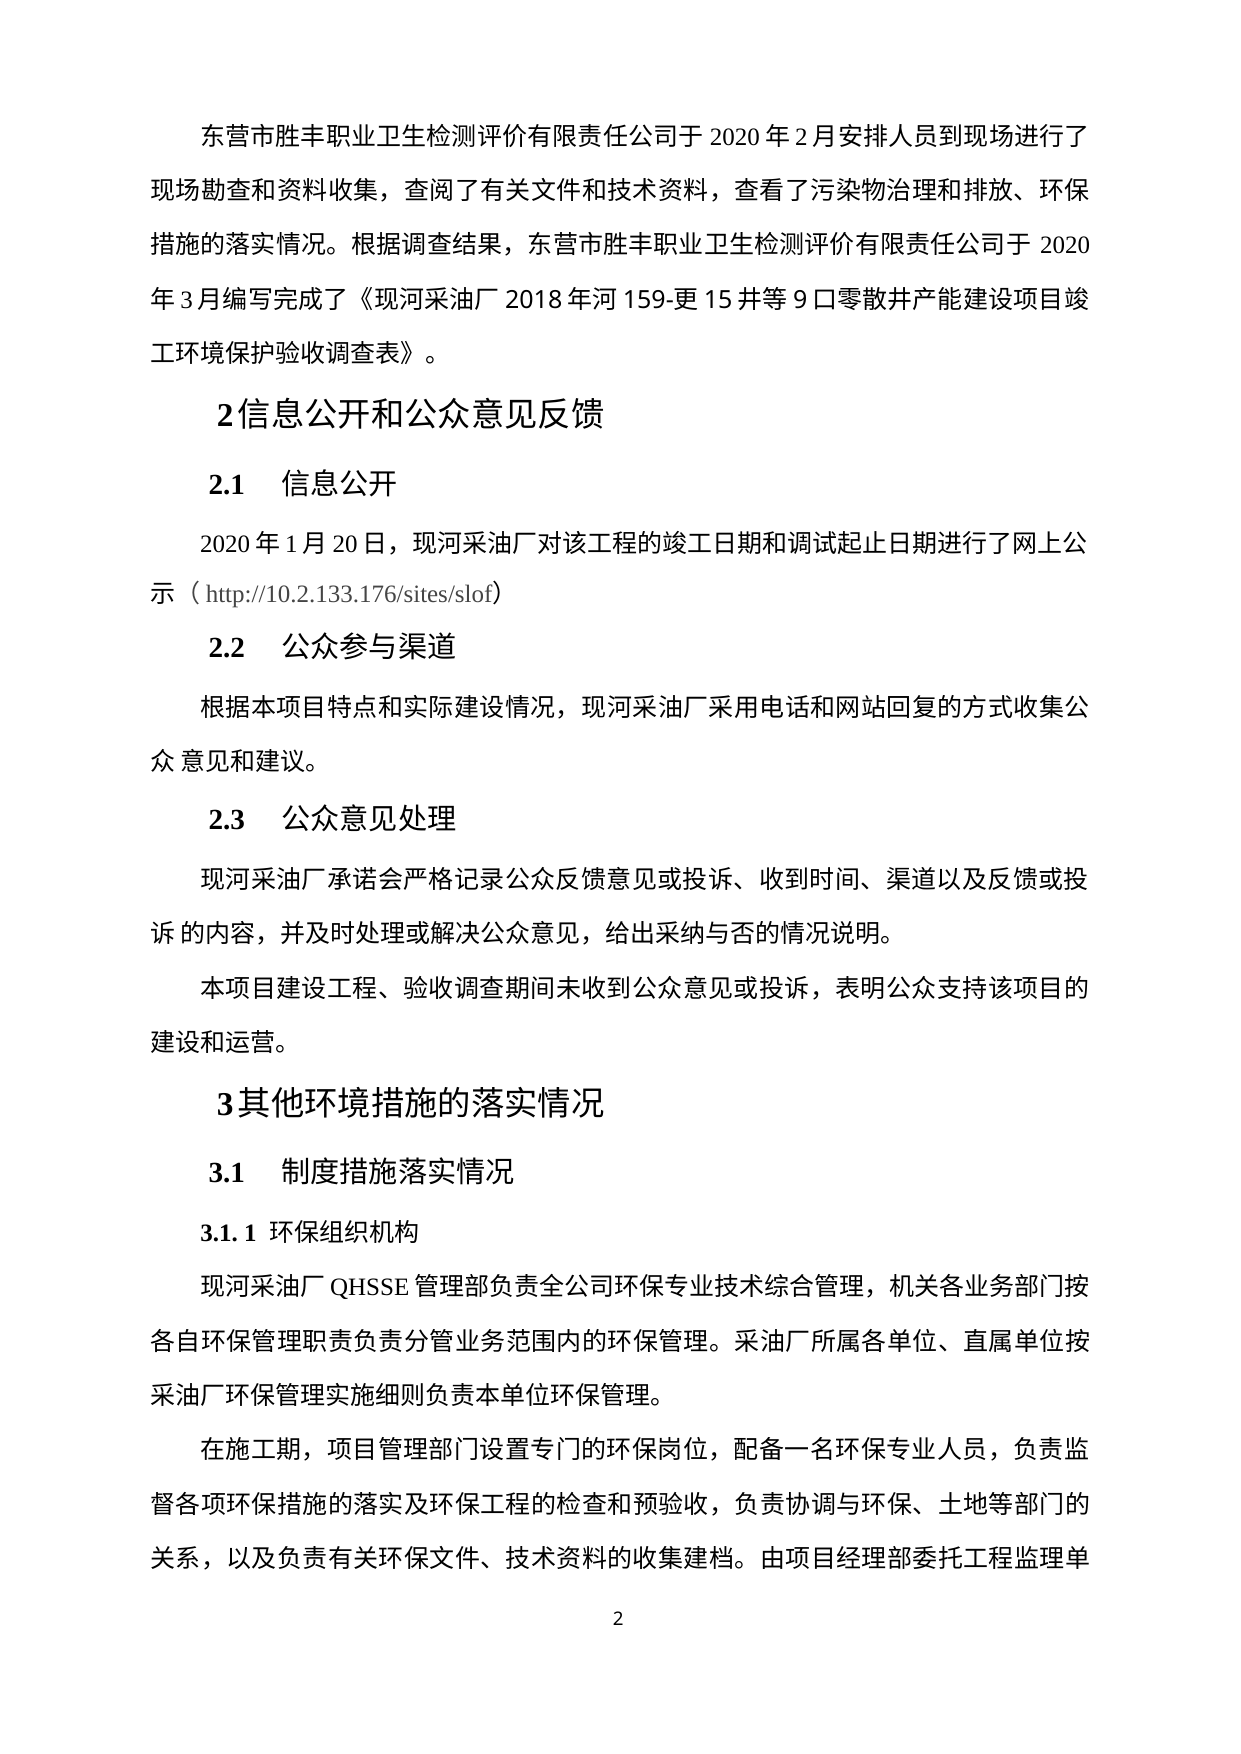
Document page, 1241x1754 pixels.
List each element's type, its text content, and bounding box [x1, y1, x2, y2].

subtitle 制度措施落实情况 [150, 1149, 1090, 1191]
text 根据本项目特点和实际建设情况，现河采油厂采用电话和网站回复的方式收集公众 意见和建议。 [150, 687, 1090, 778]
subtitle 其他环境措施的落实情况 [150, 1077, 1090, 1125]
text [150, 1430, 1090, 1575]
subtitle 信息公开和公众意见反馈 [150, 388, 1090, 436]
text 现河采油厂QHSSE管理部负责全公司环保专业技术综合管理，机关各业务部门按各自环保管理职责负责分管业务范围内的环保管理。采油厂所属各单位、直属单位按采油厂环保管理实施细则负责本单位环保管理。 [150, 1267, 1090, 1412]
subtitle 信息公开 [150, 460, 1090, 502]
subtitle 公众参与渠道 [150, 624, 1090, 666]
text 现河采油厂承诺会严格记录公众反馈意见或投诉、收到时间、渠道以及反馈或投诉 的内容，并及时处理或解决公众意见，给出采纳与否的情况说明。 [150, 859, 1090, 950]
subtitle 公众意见处理 [150, 796, 1090, 838]
text 3.1. 1 环保组织机构 [150, 1212, 1090, 1249]
text 本项目建设工程、验收调查期间未收到公众意见或投诉，表明公众支持该项目的建设和运营。 [150, 968, 1090, 1059]
text 2020年1月20日，现河采油厂对该工程的竣工日期和调试起止日期进行了网上公示（ http://10.2.133.176/sites/slof） [150, 524, 1090, 610]
text 东营市胜丰职业卫生检测评价有限责任公司于2020年2月安排人员到现场进行了现场勘查和资料收集，查阅了有关文件和技术资料，查看了污染物治理和排放、环保措施的落实情况。根据调查结果，东营市胜丰职业卫生检测评价有限责任公司于2020 年3月编写完成了《现河采油厂2018年河159-更15井等9口零散井产能建设项目竣工环境保护验收调查表》。 [150, 116, 1090, 370]
